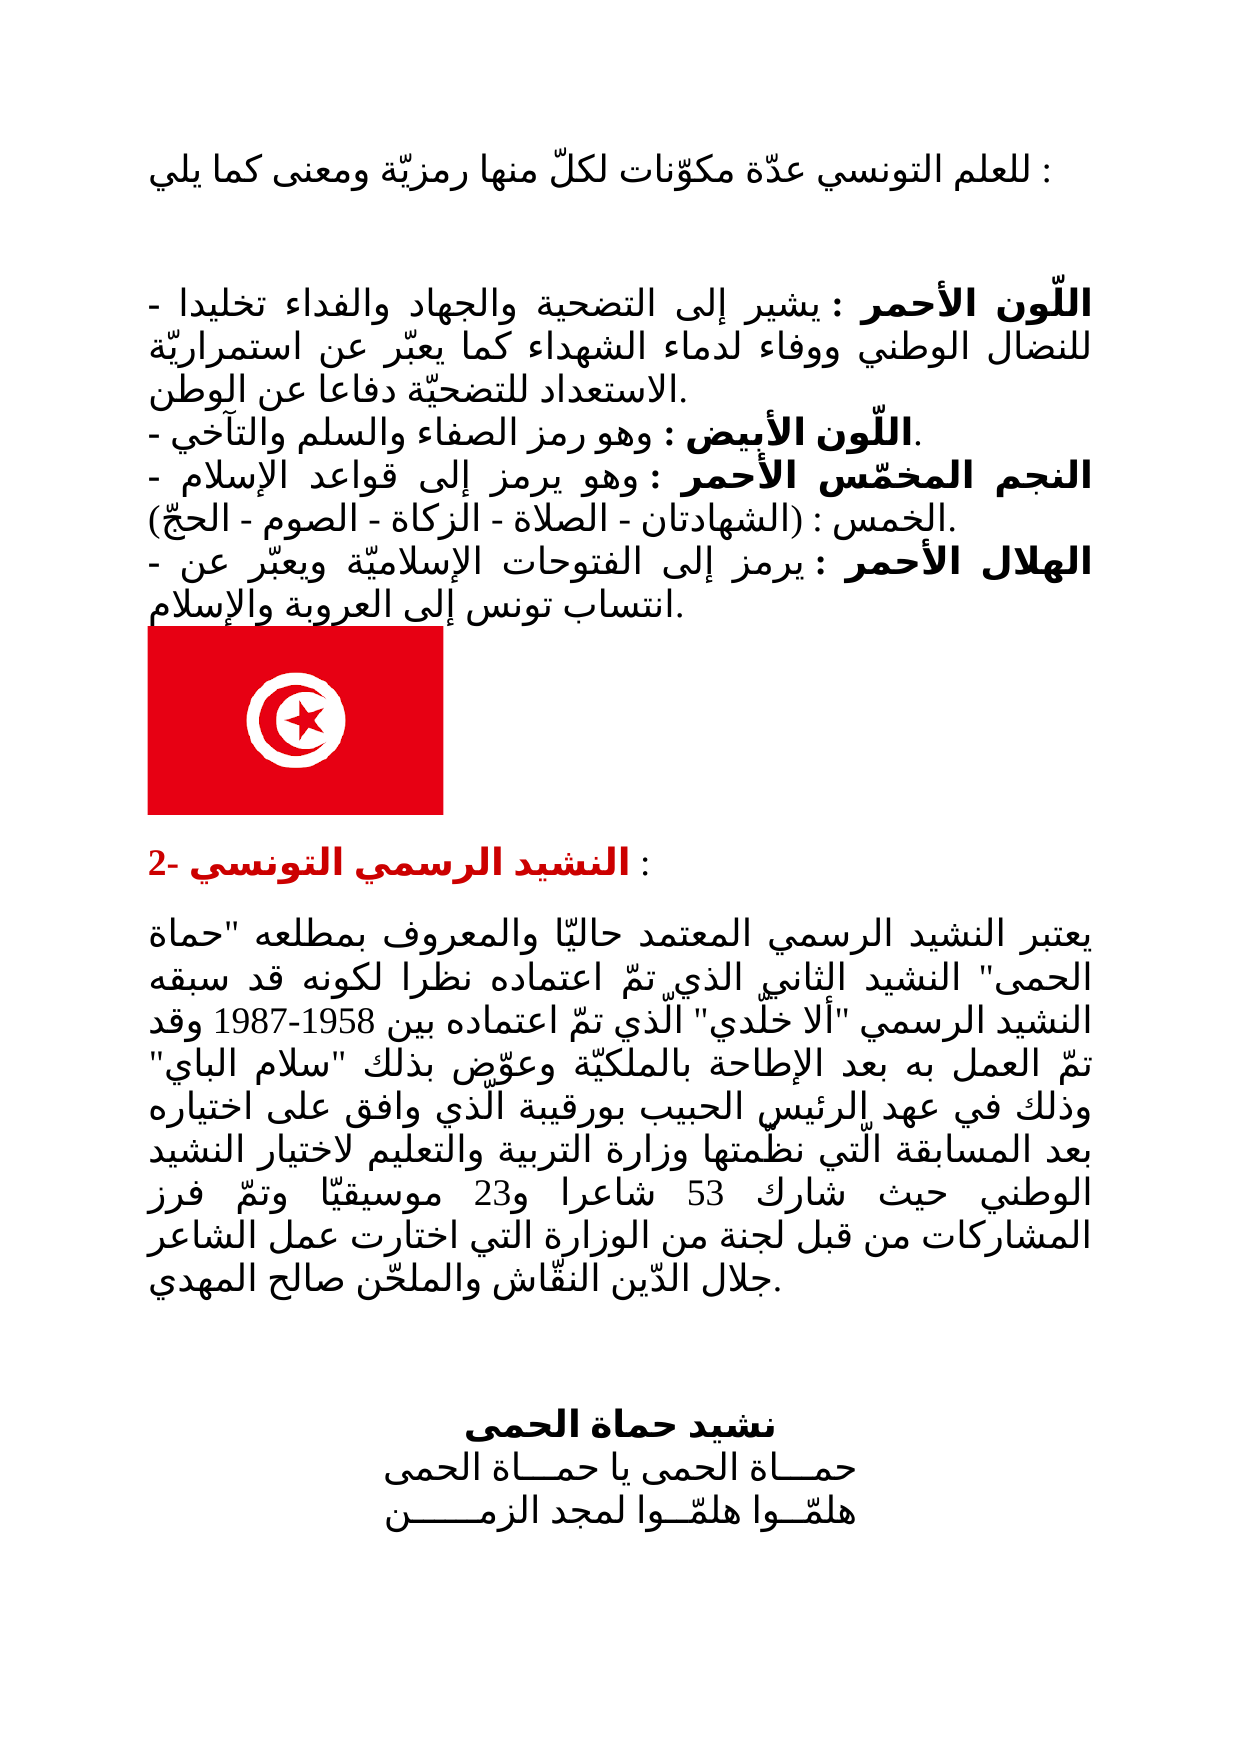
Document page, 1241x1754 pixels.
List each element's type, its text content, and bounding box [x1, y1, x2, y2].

text - النجم المخمّس الأحمر : وهو يرمز إلى قواعد الإسلام الخمس : (الشهادتان - الصلاة - الزكاة - الصوم - الحجّ). [148, 453, 1093, 540]
text - الهلال الأحمر : يرمز إلى الفتوحات الإسلاميّة ويعبّر عن انتساب تونس إلى العروبة والإسلام. [148, 540, 1093, 626]
text حمـــاة الحمى يا حمـــاة الحمى [148, 1446, 1093, 1489]
picture [147, 626, 444, 815]
text نشيد حماة الحمى [148, 1402, 1093, 1446]
text - اللّون الأحمر : يشير إلى التضحية والجهاد والفداء تخليدا للنضال الوطني ووفاء لدماء الشهداء كما يعبّر عن استمراريّة الاستعداد للتضحيّة دفاعا عن الوطن. [148, 281, 1093, 410]
text يعتبر النشيد الرسمي المعتمد حاليّا والمعروف بمطلعه "حماة الحمى" النشيد الثاني الذي تمّ اعتماده نظرا لكونه قد سبقه النشيد الرسمي "ألا خلّدي" الّذي تمّ اعتماده بين 1958-1987 وقد تمّ العمل به بعد الإطاحة بالملكيّة وعوّض بذلك "سلام الباي" وذلك في عهد الرئيس الحبيب بورقيبة الّذي وافق على اختياره بعد المسابقة الّتي نظّمتها وزارة التربية والتعليم لاختيار النشيد الوطني حيث شارك 53 شاعرا و23 موسيقيّا وتمّ فرز المشاركات من قبل لجنة من الوزارة التي اختارت عمل الشاعر جلال الدّين النقّاش والملحّن صالح المهدي. [148, 912, 1093, 1300]
text هلمّــوا هلمّــوا لمجد الزمــــــن [148, 1489, 1093, 1532]
text للعلم التونسي عدّة مكوّنات لكلّ منها رمزيّة ومعنى كما يلي : [148, 148, 1093, 191]
text 2- النشيد الرسمي التونسي : [148, 840, 1093, 883]
text - اللّون الأبيض : وهو رمز الصفاء والسلم والتآخي. [148, 410, 1093, 453]
